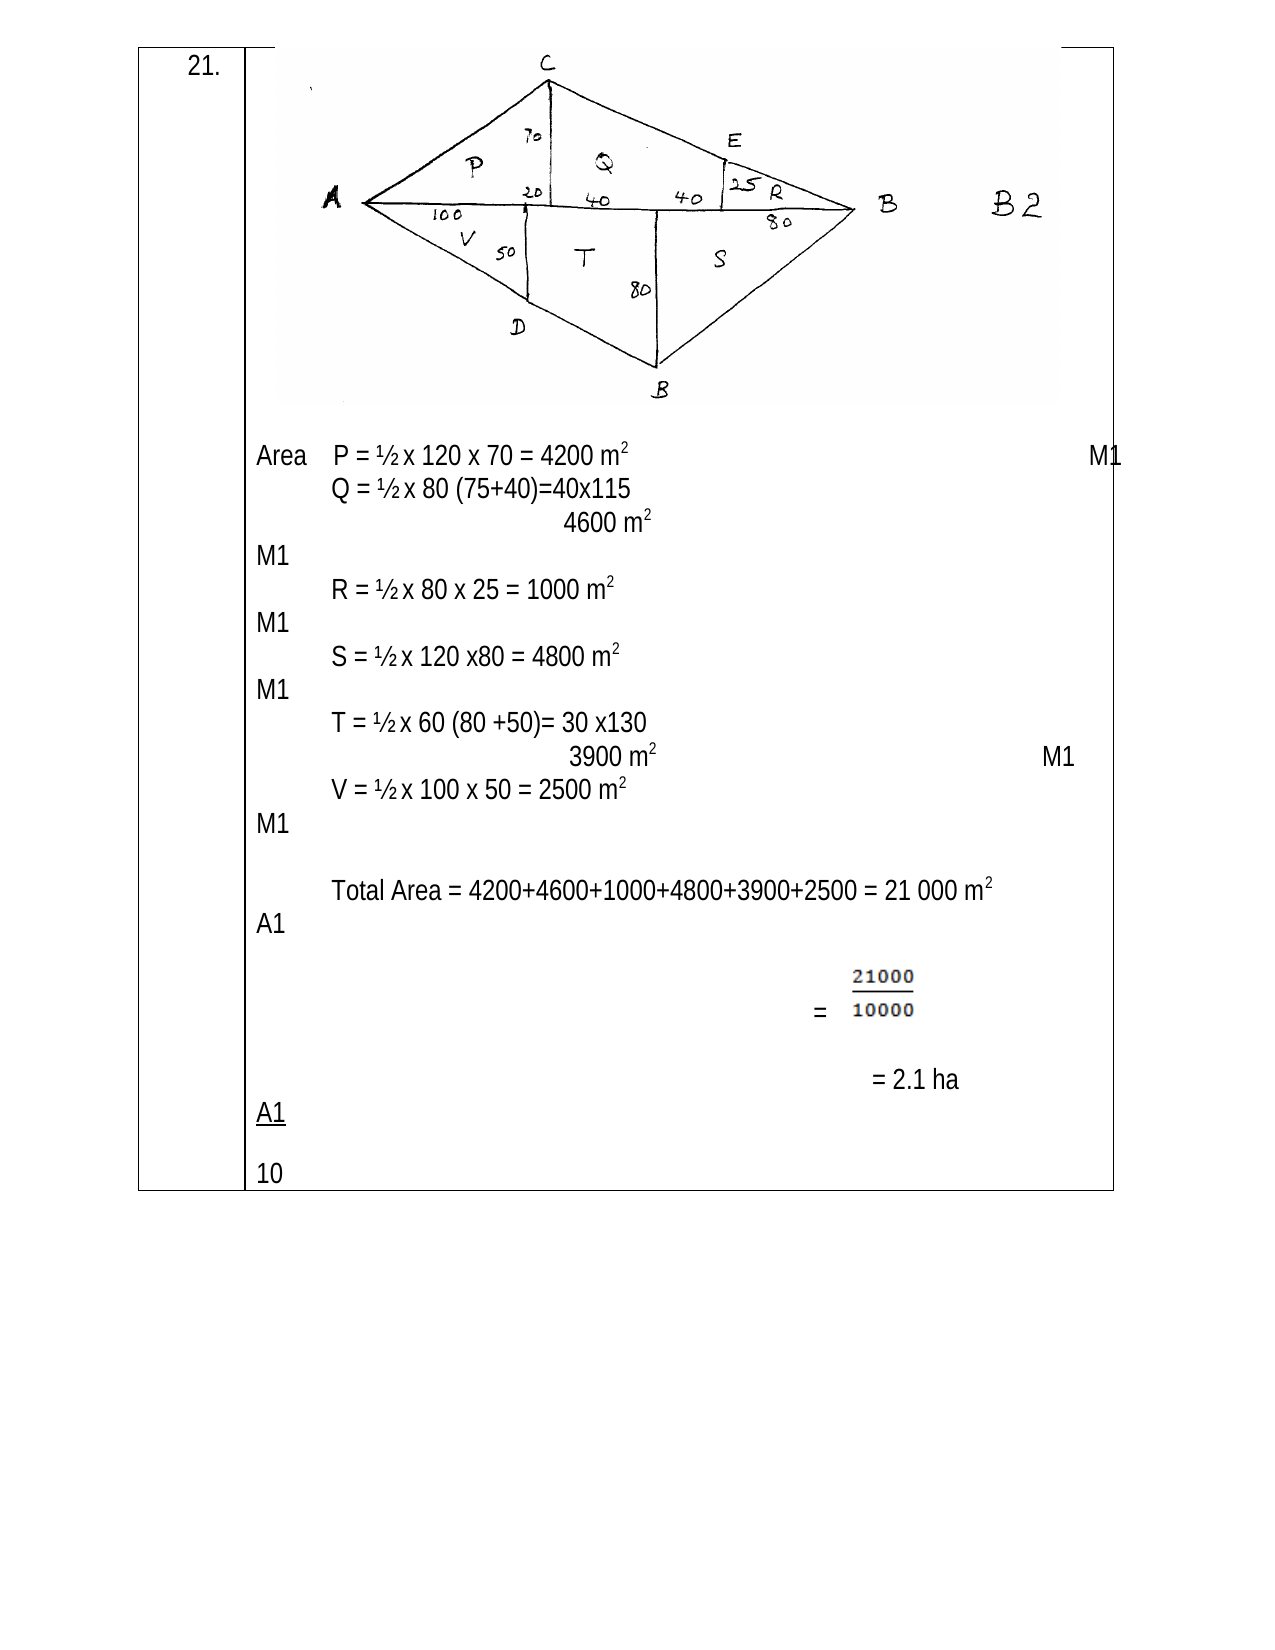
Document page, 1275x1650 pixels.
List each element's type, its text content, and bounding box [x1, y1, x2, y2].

table_cell [139, 48, 244, 1190]
table_cell Area P = ½ x 120 x 70 = 4200 m2 M1 Q = ½ x 80 (75+40)=40x115 4600 m2 M1 R = ½ x 80 x 25 = 1000 m2 M1 S = ½ x 120 x80 = 4800 m2 M1 T = ½ x 60 (80 +50)= 30 x130 3900 m2 M1 V = ½ x 100 x 50 = 2500 m2 M1 Total Area = 4200+4600+1000+4800+3900+2500 = 21 000 m2 A1 = = 2.1 ha A1 10 [246, 48, 1113, 1190]
